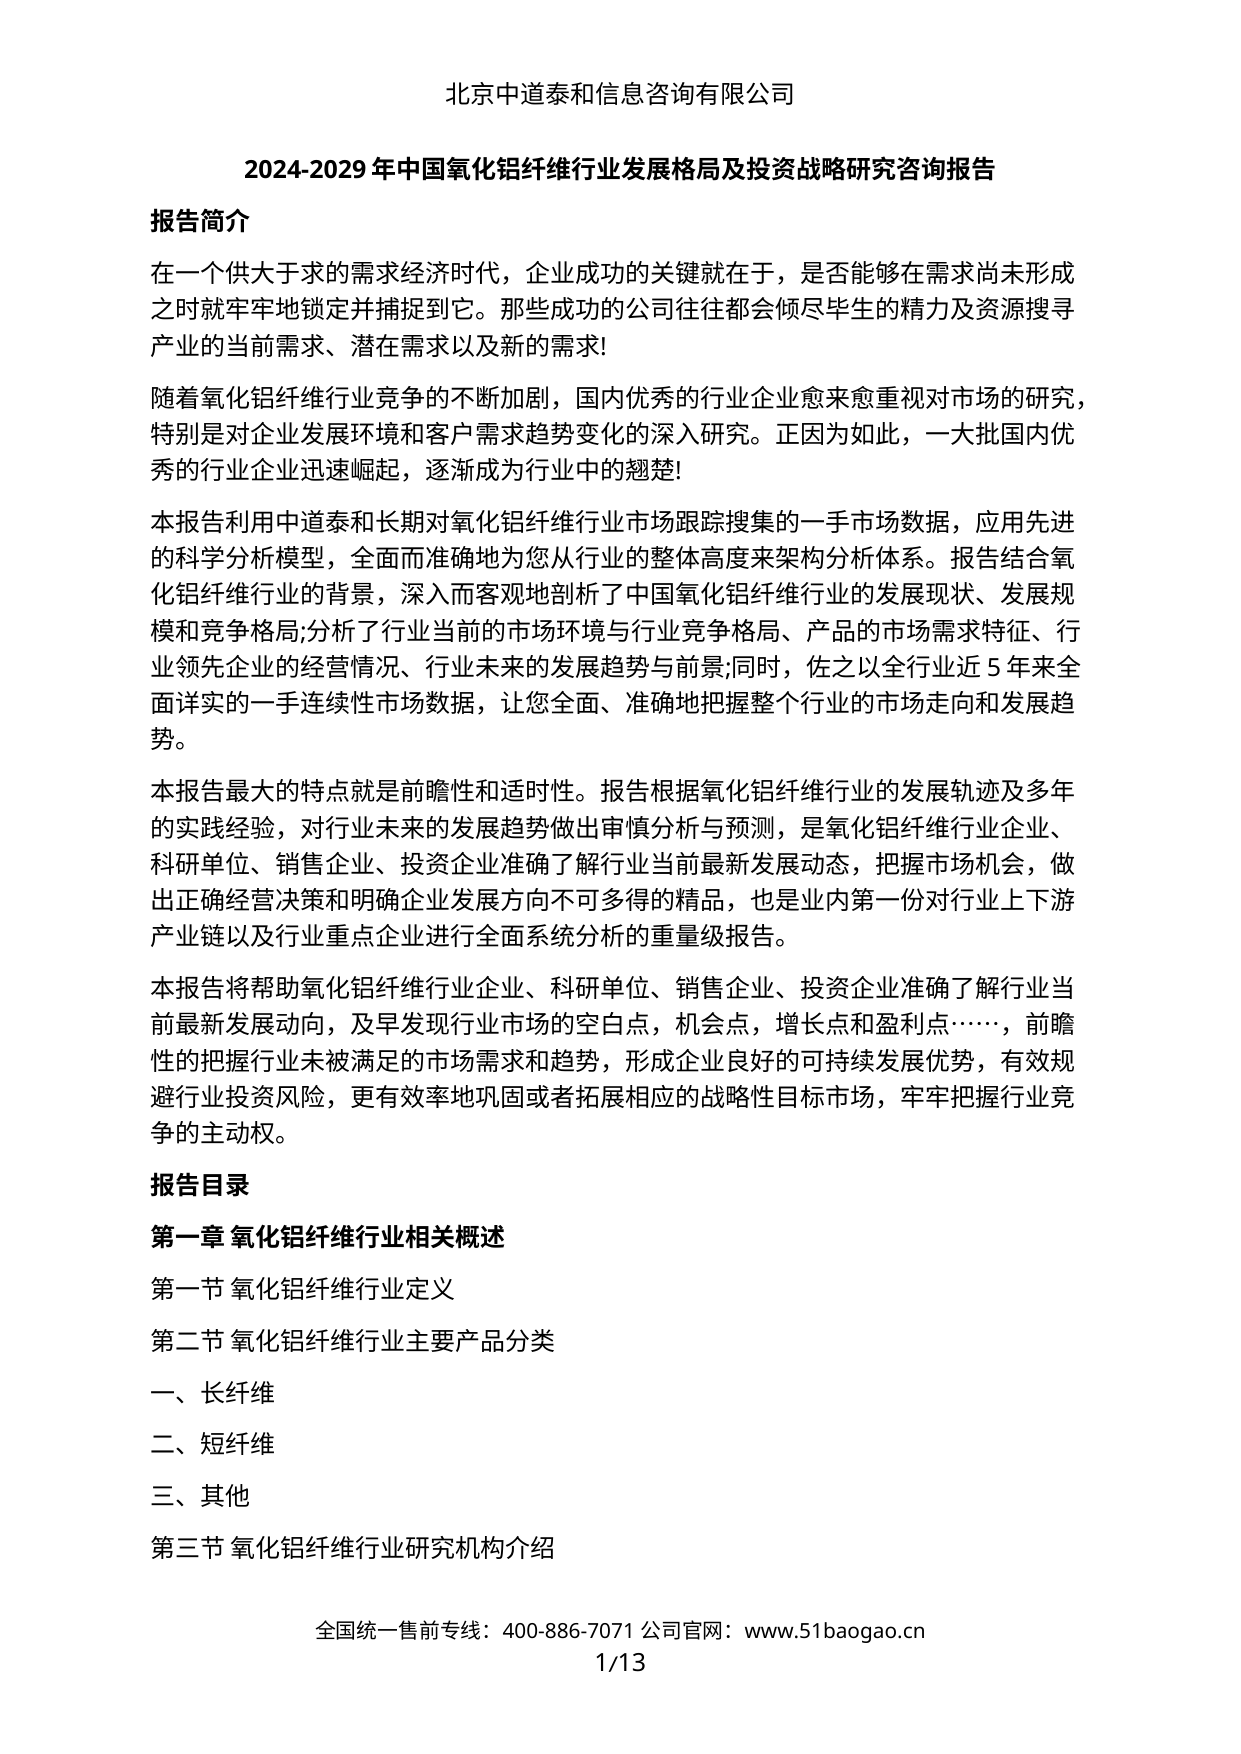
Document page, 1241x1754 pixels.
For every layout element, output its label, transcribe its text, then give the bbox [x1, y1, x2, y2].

text 第二节 氧化铝纤维行业主要产品分类 [150, 1321, 1090, 1357]
text 报告简介 [150, 202, 1090, 238]
text 本报告最大的特点就是前瞻性和适时性。报告根据氧化铝纤维行业的发展轨迹及多年的实践经验，对行业未来的发展趋势做出审慎分析与预测，是氧化铝纤维行业企业、科研单位、销售企业、投资企业准确了解行业当前最新发展动态，把握市场机会，做出正确经营决策和明确企业发展方向不可多得的精品，也是业内第一份对行业上下游产业链以及行业重点企业进行全面系统分析的重量级报告。 [150, 772, 1090, 953]
text 二、短纤维 [150, 1425, 1090, 1461]
text 在一个供大于求的需求经济时代，企业成功的关键就在于，是否能够在需求尚未形成之时就牢牢地锁定并捕捉到它。那些成功的公司往往都会倾尽毕生的精力及资源搜寻产业的当前需求、潜在需求以及新的需求! [150, 254, 1090, 362]
text 本报告利用中道泰和长期对氧化铝纤维行业市场跟踪搜集的一手市场数据，应用先进的科学分析模型，全面而准确地为您从行业的整体高度来架构分析体系。报告结合氧化铝纤维行业的背景，深入而客观地剖析了中国氧化铝纤维行业的发展现状、发展规模和竞争格局;分析了行业当前的市场环境与行业竞争格局、产品的市场需求特征、行业领先企业的经营情况、行业未来的发展趋势与前景;同时，佐之以全行业近5年来全面详实的一手连续性市场数据，让您全面、准确地把握整个行业的市场走向和发展趋势。 [150, 502, 1090, 756]
text 三、其他 [150, 1477, 1090, 1513]
text 报告目录 [150, 1166, 1090, 1202]
text 第一节 氧化铝纤维行业定义 [150, 1269, 1090, 1306]
text 随着氧化铝纤维行业竞争的不断加剧，国内优秀的行业企业愈来愈重视对市场的研究，特别是对企业发展环境和客户需求趋势变化的深入研究。正因为如此，一大批国内优秀的行业企业迅速崛起，逐渐成为行业中的翘楚! [150, 378, 1090, 487]
text 本报告将帮助氧化铝纤维行业企业、科研单位、销售企业、投资企业准确了解行业当前最新发展动向，及早发现行业市场的空白点，机会点，增长点和盈利点……，前瞻性的把握行业未被满足的市场需求和趋势，形成企业良好的可持续发展优势，有效规避行业投资风险，更有效率地巩固或者拓展相应的战略性目标市场，牢牢把握行业竞争的主动权。 [150, 969, 1090, 1150]
text 一、长纤维 [150, 1373, 1090, 1409]
text 2024-2029年中国氧化铝纤维行业发展格局及投资战略研究咨询报告 [150, 150, 1090, 186]
text 第三节 氧化铝纤维行业研究机构介绍 [150, 1529, 1090, 1565]
text 第一章 氧化铝纤维行业相关概述 [150, 1217, 1090, 1254]
